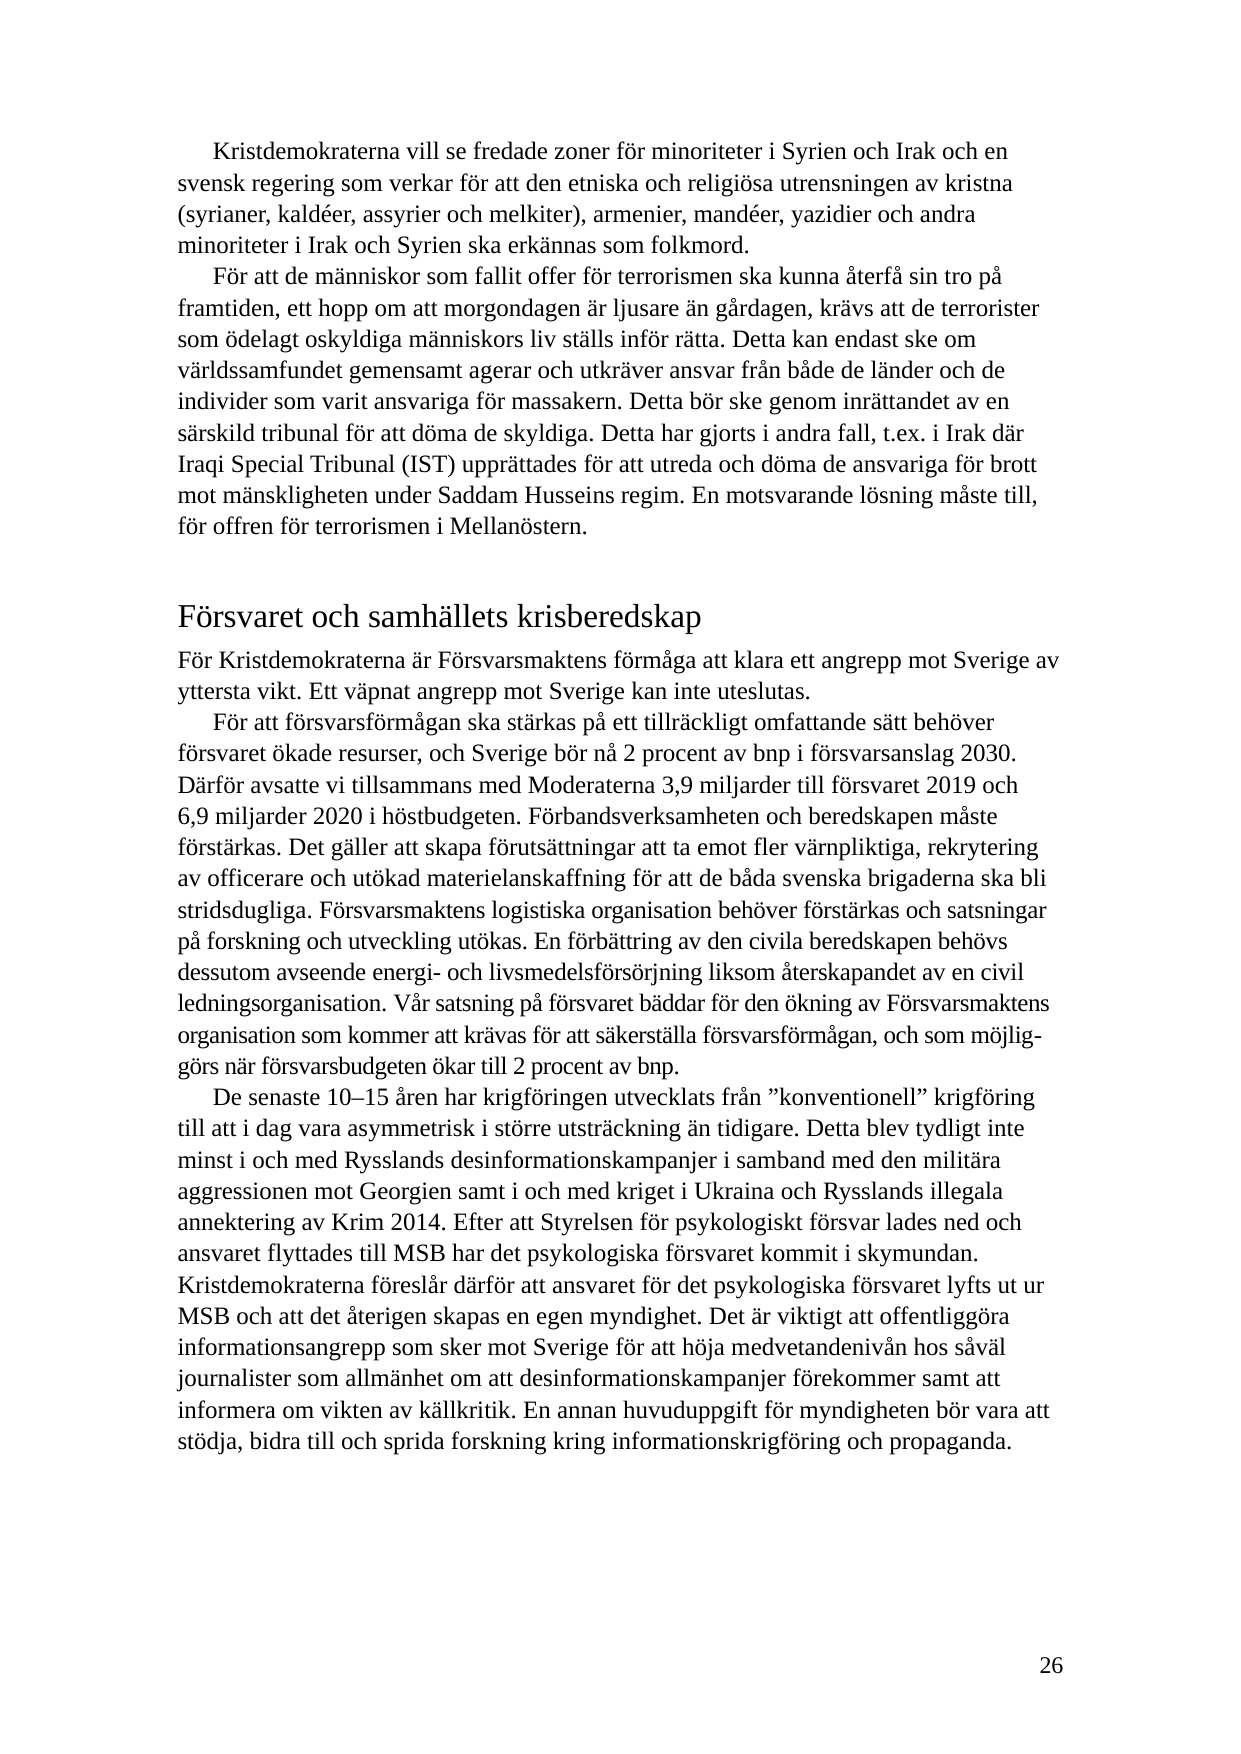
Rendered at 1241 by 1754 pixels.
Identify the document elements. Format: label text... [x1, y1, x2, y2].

subtitle Försvaret och samhällets krisberedskap [177, 603, 1063, 634]
text De senaste 10–15 åren har krigföringen utvecklats från ”konventionell” krigföring till att i dag vara asymmetrisk i större utsträckning än tidigare. Detta blev tydligt inte minst i och med Rysslands desinformationskampanjer i samband med den militära aggressionen mot Georgien samt i och med kriget i Ukraina och Rysslands illegala annektering av Krim 2014. Efter att Styrelsen för psykologiskt försvar lades ned och ansvaret flyttades till MSB har det psykologiska försvaret kommit i skymundan. Kristdemokraterna föreslår därför att ansvaret för det psykologiska försvaret lyfts ut ur MSB och att det återigen skapas en egen myndighet. Det är viktigt att offentliggöra informationsangrepp som sker mot Sverige för att höja medvetandenivån hos såväl journalister som allmänhet om att desinformationskampanjer förekommer samt att informera om vikten av källkritik. En annan huvuduppgift för myndigheten bör vara att stödja, bidra till och sprida forskning kring informationskrigföring och propaganda. [177, 1080, 1063, 1455]
text För att försvarsförmågan ska stärkas på ett tillräckligt omfattande sätt behöver försvaret ökade resurser, och Sverige bör nå 2 procent av bnp i försvarsanslag 2030. Därför avsatte vi tillsammans med Moderaterna 3,9 miljarder till försvaret 2019 och 6,9 miljarder 2020 i höstbudgeten. Förbandsverksamheten och beredskapen måste förstärkas. Det gäller att skapa förutsättningar att ta emot fler värnpliktiga, rekrytering av officerare och utökad materielanskaffning för att de båda svenska brigaderna ska bli stridsdugliga. Försvarsmaktens logistiska organisation behöver förstärkas och satsningar på forskning och utveckling utökas. En förbättring av den civila beredskapen behövs dessutom avseende energi- och livsmedelsförsörjning liksom återskapandet av en civil ledningsorganisation. Vår satsning på försvaret bäddar för den ökning av Försvarsmaktens organisation som kommer att krävas för att säkerställa försvarsförmågan, och som möjliggörs när försvarsbudgeten ökar till 2 procent av bnp. [177, 705, 1063, 1080]
text För att de människor som fallit offer för terrorismen ska kunna återfå sin tro på framtiden, ett hopp om att morgondagen är ljusare än gårdagen, krävs att de terrorister som ödelagt oskyldiga människors liv ställs inför rätta. Detta kan endast ske om världssamfundet gemensamt agerar och utkräver ansvar från både de länder och de individer som varit ansvariga för massakern. Detta bör ske genom inrättandet av en särskild tribunal för att döma de skyldiga. Detta har gjorts i andra fall, t.ex. i Irak där Iraqi Special Tribunal (IST) upprättades för att utreda och döma de ansvariga för brott mot mänskligheten under Saddam Husseins regim. En motsvarande lösning måste till, för offren för terrorismen i Mellanöstern. [177, 259, 1063, 540]
text Kristdemokraterna vill se fredade zoner för minoriteter i Syrien och Irak och en svensk regering som verkar för att den etniska och religiösa utrensningen av kristna (syrianer, kaldéer, assyrier och melkiter), armenier, mandéer, yazidier och andra minoriteter i Irak och Syrien ska erkännas som folkmord. [177, 134, 1063, 259]
text För Kristdemokraterna är Försvarsmaktens förmåga att klara ett angrepp mot Sverige av yttersta vikt. Ett väpnat angrepp mot Sverige kan inte uteslutas. [177, 642, 1063, 705]
